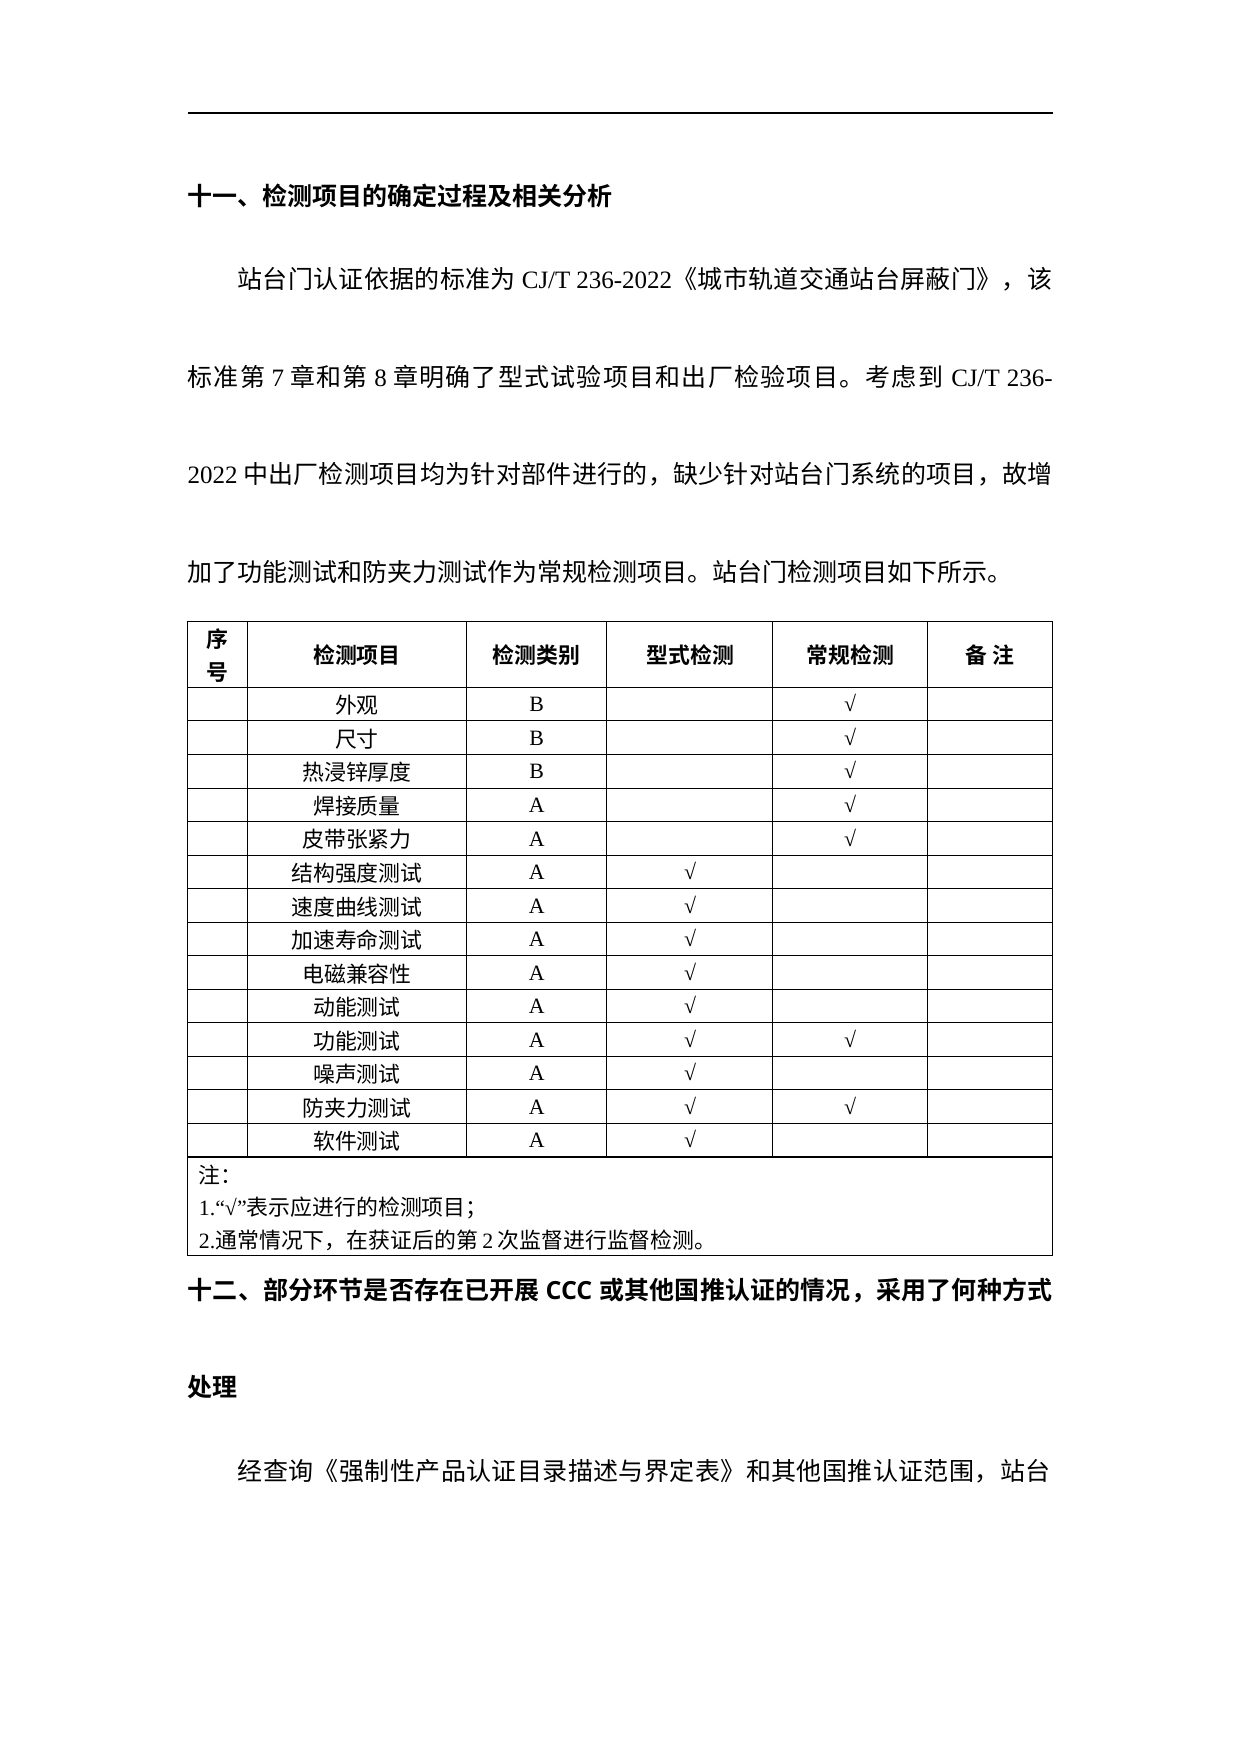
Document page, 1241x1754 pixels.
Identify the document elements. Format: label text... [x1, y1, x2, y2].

table_cell [1041, 856, 1052, 888]
table_cell [1041, 1090, 1052, 1123]
table_cell [1041, 1023, 1052, 1056]
table_cell [236, 923, 247, 955]
subtitle 十二、部分环节是否存在已开展CCC 或其他国推认证的情况，采用了何种方式处理 [187, 1256, 1053, 1418]
table_cell [916, 856, 927, 888]
table_cell [188, 1124, 199, 1156]
table_cell [188, 1057, 199, 1089]
table_cell [1041, 1124, 1052, 1156]
table_cell [607, 755, 618, 787]
table_cell [1041, 1057, 1052, 1089]
table_cell [928, 1023, 938, 1056]
table_header 检测类别 [467, 622, 606, 687]
table_cell [773, 856, 784, 888]
table_cell [928, 789, 938, 821]
table_cell [928, 990, 938, 1022]
table_cell [236, 721, 247, 754]
table_cell [188, 688, 199, 720]
table_cell [762, 789, 772, 821]
table_cell [773, 956, 784, 989]
table_cell [188, 1090, 199, 1123]
table_cell [773, 990, 784, 1022]
table_cell [928, 889, 938, 922]
table_cell [236, 1090, 247, 1123]
table_header 常规检测 [773, 622, 927, 687]
table_header 检测项目 [248, 622, 466, 687]
table_cell [1041, 889, 1052, 922]
table_cell [607, 688, 618, 720]
table_cell [1041, 822, 1052, 854]
table_cell [236, 1023, 247, 1056]
table_cell [928, 688, 938, 720]
table_cell [188, 1023, 199, 1056]
table_cell [236, 889, 247, 922]
table_header 型式检测 [607, 622, 772, 687]
table_cell [1041, 956, 1052, 989]
table_cell [928, 755, 938, 787]
table_cell [236, 956, 247, 989]
table_cell [188, 789, 199, 821]
table_cell [188, 721, 199, 754]
table_cell [1041, 688, 1052, 720]
table_cell [188, 755, 199, 787]
table_cell [928, 822, 938, 854]
table_cell [607, 721, 618, 754]
table_cell [236, 789, 247, 821]
table_cell [773, 1124, 784, 1156]
table_cell [236, 990, 247, 1022]
table_cell [188, 822, 199, 854]
table_cell [1041, 755, 1052, 787]
table_cell [773, 889, 784, 922]
table_cell [916, 956, 927, 989]
subtitle 十一、检测项目的确定过程及相关分析 [187, 162, 1053, 227]
table_cell [236, 1057, 247, 1089]
table_cell [928, 1090, 938, 1123]
table_header 备 注 [928, 622, 1052, 687]
table_cell [1041, 923, 1052, 955]
table_cell [236, 822, 247, 854]
text 站台门认证依据的标准为CJ/T 236-2022《城市轨道交通站台屏蔽门》，该标准第7章和第8章明确了型式试验项目和出厂检验项目。考虑到CJ/T 236-2022中出厂检测项目均为针对部件进行的，缺少针对站台门系统的项目，故增加了功能测试和防夹力测试作为常规检测项目。站台门检测项目如下所示。 [187, 245, 1053, 603]
table_cell [928, 1124, 938, 1156]
table_cell [1041, 990, 1052, 1022]
table_cell [928, 856, 938, 888]
table_cell [188, 923, 199, 955]
table_cell [773, 923, 784, 955]
table_cell [236, 856, 247, 888]
table_cell [773, 1057, 784, 1089]
table_cell [916, 923, 927, 955]
table_cell [762, 822, 772, 854]
table_cell [607, 789, 618, 821]
table_cell [762, 755, 772, 787]
table_cell [236, 755, 247, 787]
table_cell [762, 721, 772, 754]
table_cell [928, 923, 938, 955]
table_cell [236, 1124, 247, 1156]
table_cell [188, 956, 199, 989]
table_cell [916, 1057, 927, 1089]
table_cell [1041, 721, 1052, 754]
table_cell [916, 990, 927, 1022]
table_cell [236, 688, 247, 720]
table_cell [928, 956, 938, 989]
table_cell [188, 856, 199, 888]
table_cell [762, 688, 772, 720]
table_cell [1041, 789, 1052, 821]
table_cell [607, 822, 618, 854]
table_cell [188, 889, 199, 922]
table_cell [928, 721, 938, 754]
table_cell [916, 889, 927, 922]
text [187, 1437, 1053, 1502]
table_cell [928, 1057, 938, 1089]
table_cell [916, 1124, 927, 1156]
table_cell [188, 990, 199, 1022]
